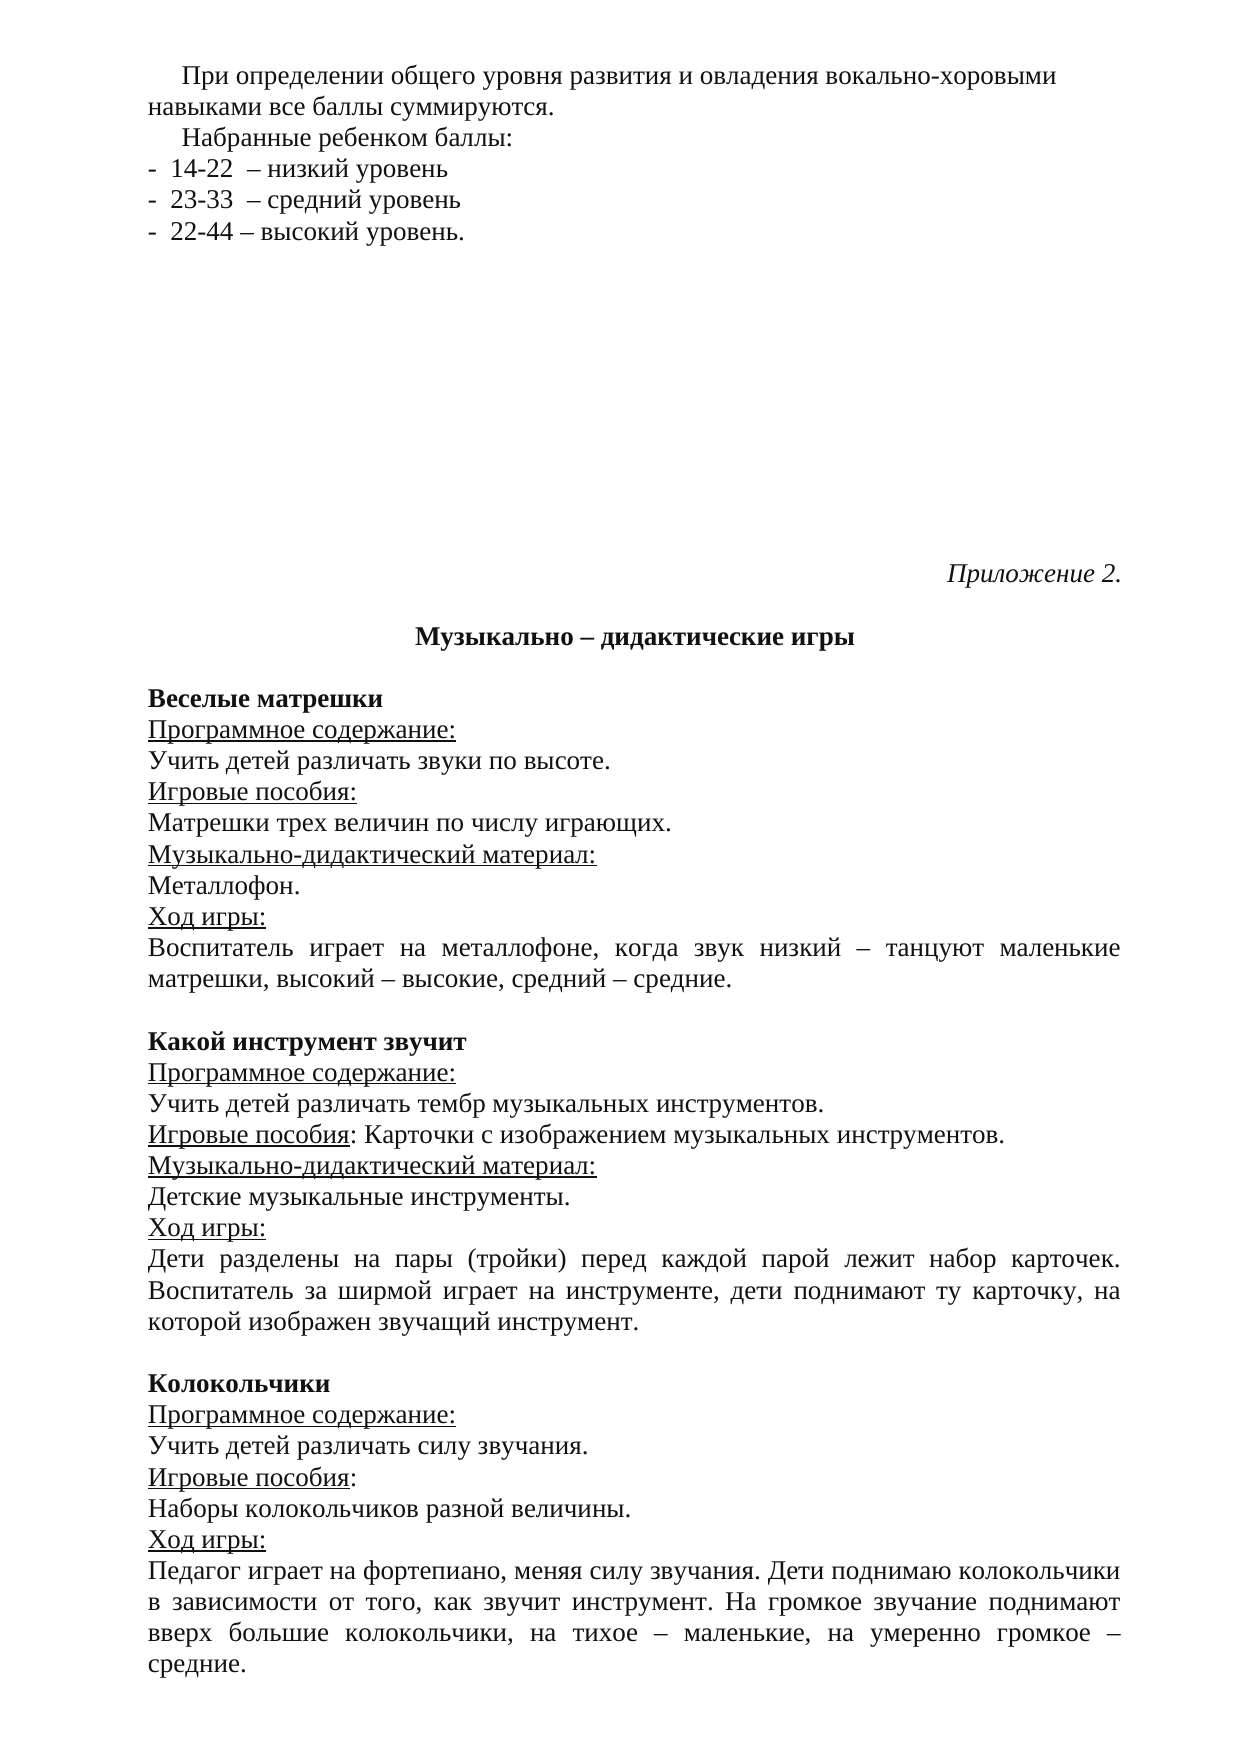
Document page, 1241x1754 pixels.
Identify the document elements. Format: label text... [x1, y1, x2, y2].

text Веселые матрешки [148, 682, 1122, 713]
text Приложение 2. [148, 557, 1122, 588]
text Металлофон. [148, 869, 1122, 900]
text Колокольчики [148, 1367, 1122, 1398]
text Учить детей различать силу звучания. [148, 1429, 1122, 1461]
text Музыкально-дидактический материал: [148, 1149, 1122, 1180]
text Наборы колокольчиков разной величины. [148, 1492, 1122, 1523]
text - 22-44 – высокий уровень. [148, 215, 1122, 246]
text Какой инструмент звучит [148, 1024, 1122, 1056]
text Игровые пособия: Карточки с изображением музыкальных инструментов. [148, 1118, 1122, 1149]
text Педагог играет на фортепиано, меняя силу звучания. Дети поднимаю колокольчики в зависимости от того, как звучит инструмент. На громкое звучание поднимают вверх большие колокольчики, на тихое – маленькие, на умеренно громкое – средние. [148, 1554, 1122, 1679]
text При определении общего уровня развития и овладения вокально-хоровыми навыками все баллы суммируются. [148, 59, 1122, 121]
text Матрешки трех величин по числу играющих. [148, 807, 1122, 838]
text Музыкально – дидактические игры [148, 620, 1122, 651]
text Учить детей различать звуки по высоте. [148, 744, 1122, 775]
text Программное содержание: [148, 1056, 1122, 1087]
text Дети разделены на пары (тройки) перед каждой парой лежит набор карточек. Воспитатель за ширмой играет на инструменте, дети поднимают ту карточку, на которой изображен звучащий инструмент. [148, 1243, 1122, 1336]
text Детские музыкальные инструменты. [148, 1180, 1122, 1211]
text Учить детей различать тембр музыкальных инструментов. [148, 1087, 1122, 1118]
text Игровые пособия: [148, 775, 1122, 807]
text Программное содержание: [148, 713, 1122, 744]
text Ход игры: [148, 900, 1122, 931]
text - 14-22 – низкий уровень [148, 152, 1122, 184]
text Игровые пособия: [148, 1461, 1122, 1492]
text Музыкально-дидактический материал: [148, 838, 1122, 869]
text Набранные ребенком баллы: [148, 121, 1122, 152]
text Воспитатель играет на металлофоне, когда звук низкий – танцуют маленькие матрешки, высокий – высокие, средний – средние. [148, 931, 1122, 993]
text Программное содержание: [148, 1398, 1122, 1429]
text Ход игры: [148, 1523, 1122, 1554]
text Ход игры: [148, 1211, 1122, 1243]
text - 23-33 – средний уровень [148, 184, 1122, 215]
